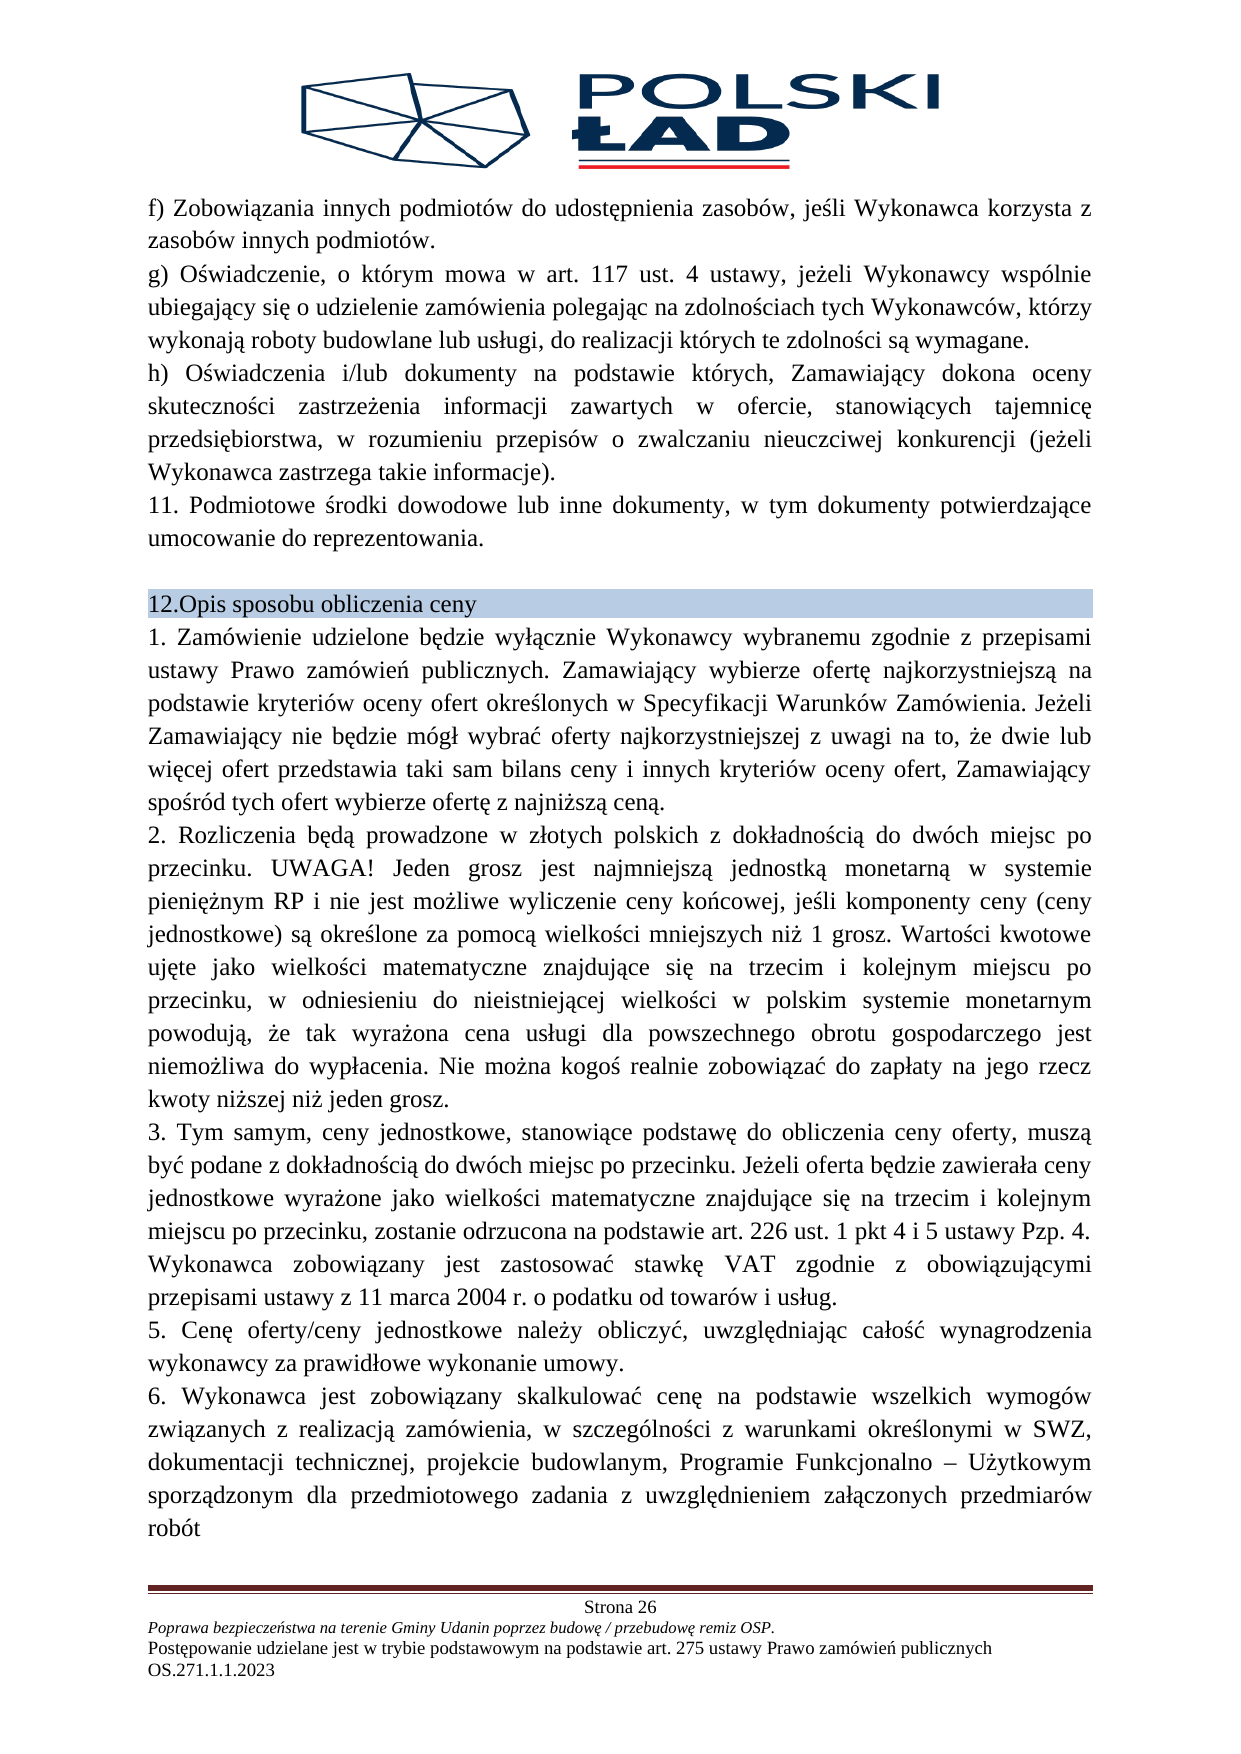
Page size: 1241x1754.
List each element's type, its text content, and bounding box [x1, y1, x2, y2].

text 2. Rozliczenia będą prowadzone w złotych polskich z dokładnością do dwóch miejsc po przecinku. UWAGA! Jeden grosz jest najmniejszą jednostką monetarną w systemie pieniężnym RP i nie jest możliwe wyliczenie ceny końcowej, jeśli komponenty ceny (ceny jednostkowe) są określone za pomocą wielkości mniejszych niż 1 grosz. Wartości kwotowe ujęte jako wielkości matematyczne znajdujące się na trzecim i kolejnym miejscu po przecinku, w odniesieniu do nieistniejącej wielkości w polskim systemie monetarnym powodują, że tak wyrażona cena usługi dla powszechnego obrotu gospodarczego jest niemożliwa do wypłacenia. Nie można kogoś realnie zobowiązać do zapłaty na jego rzecz kwoty niższej niż jeden grosz. [148, 820, 1093, 1113]
text h) Oświadczenia i/lub dokumenty na podstawie których, Zamawiający dokona oceny skuteczności zastrzeżenia informacji zawartych w ofercie, stanowiących tajemnicę przedsiębiorstwa, w rozumieniu przepisów o zwalczaniu nieuczciwej konkurencji (jeżeli Wykonawca zastrzega takie informacje). [148, 358, 1093, 486]
text 5. Cenę oferty/ceny jednostkowe należy obliczyć, uwzględniając całość wynagrodzenia wykonawcy za prawidłowe wykonanie umowy. [148, 1315, 1093, 1377]
text 3. Tym samym, ceny jednostkowe, stanowiące podstawę do obliczenia ceny oferty, muszą być podane z dokładnością do dwóch miejsc po przecinku. Jeżeli oferta będzie zawierała ceny jednostkowe wyrażone jako wielkości matematyczne znajdujące się na trzecim i kolejnym miejscu po przecinku, zostanie odrzucona na podstawie art. 226 ust. 1 pkt 4 i 5 ustawy Pzp. 4. Wykonawca zobowiązany jest zastosować stawkę VAT zgodnie z obowiązującymi przepisami ustawy z 11 marca 2004 r. o podatku od towarów i usług. [148, 1117, 1093, 1311]
picture [301, 73, 939, 169]
text g) Oświadczenie, o którym mowa w art. 117 ust. 4 ustawy, jeżeli Wykonawcy wspólnie ubiegający się o udzielenie zamówienia polegając na zdolnościach tych Wykonawców, którzy wykonają roboty budowlane lub usługi, do realizacji których te zdolności są wymagane. [148, 259, 1093, 353]
text 1. Zamówienie udzielone będzie wyłącznie Wykonawcy wybranemu zgodnie z przepisami ustawy Prawo zamówień publicznych. Zamawiający wybierze ofertę najkorzystniejszą na podstawie kryteriów oceny ofert określonych w Specyfikacji Warunków Zamówienia. Jeżeli Zamawiający nie będzie mógł wybrać oferty najkorzystniejszej z uwagi na to, że dwie lub więcej ofert przedstawia taki sam bilans ceny i innych kryteriów oceny ofert, Zamawiający spośród tych ofert wybierze ofertę z najniższą ceną. [148, 622, 1093, 816]
text 6. Wykonawca jest zobowiązany skalkulować cenę na podstawie wszelkich wymogów związanych z realizacją zamówienia, w szczególności z warunkami określonymi w SWZ, dokumentacji technicznej, projekcie budowlanym, Programie Funkcjonalno – Użytkowym sporządzonym dla przedmiotowego zadania z uwzględnieniem załączonych przedmiarów robót [148, 1381, 1093, 1542]
text f) Zobowiązania innych podmiotów do udostępnienia zasobów, jeśli Wykonawca korzysta z zasobów innych podmiotów. [148, 193, 1093, 254]
text 12.Opis sposobu obliczenia ceny [148, 589, 1093, 618]
text 11. Podmiotowe środki dowodowe lub inne dokumenty, w tym dokumenty potwierdzające umocowanie do reprezentowania. [148, 490, 1093, 552]
